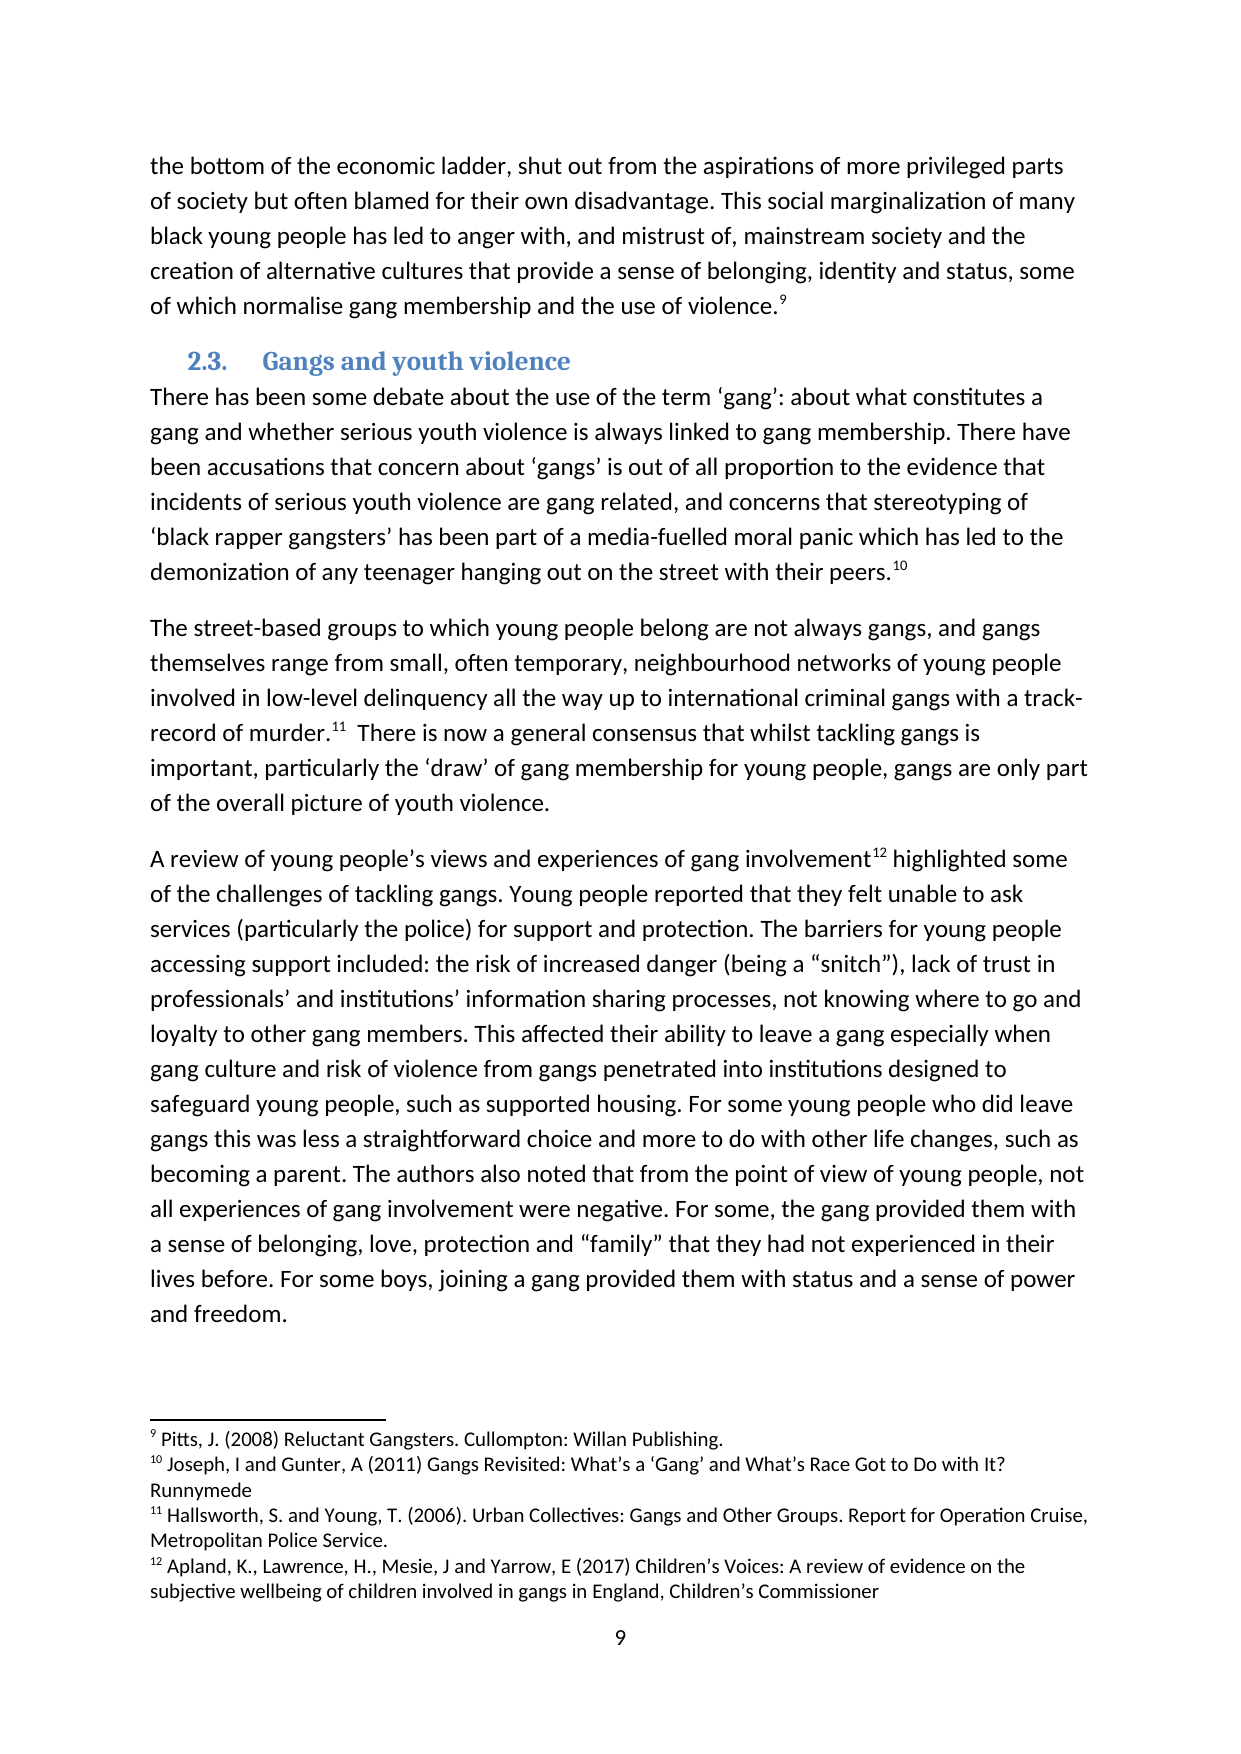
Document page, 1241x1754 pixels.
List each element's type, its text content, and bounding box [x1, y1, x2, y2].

text The street-based groups to which young people belong are not always gangs, and gangs themselves range from small, often temporary, neighbourhood networks of young people involved in low-level delinquency all the way up to international criminal gangs with a track-record of murder. There is now a general consensus that whilst tackling gangs is important, particularly the ‘draw’ of gang membership for young people, gangs are only part of the overall picture of youth violence. [150, 612, 1090, 818]
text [150, 150, 1090, 321]
subtitle Gangs and youth violence [187, 346, 1090, 377]
text A review of young people’s views and experiences of gang involvement highlighted some of the challenges of tackling gangs. Young people reported that they felt unable to ask services (particularly the police) for support and protection. The barriers for young people accessing support included: the risk of increased danger (being a “snitch”), lack of trust in professionals’ and institutions’ information sharing processes, not knowing where to go and loyalty to other gang members. This affected their ability to leave a gang especially when gang culture and risk of violence from gangs penetrated into institutions designed to safeguard young people, such as supported housing. For some young people who did leave gangs this was less a straightforward choice and more to do with other life changes, such as becoming a parent. The authors also noted that from the point of view of young people, not all experiences of gang involvement were negative. For some, the gang provided them with a sense of belonging, love, protection and “family” that they had not experienced in their lives before. For some boys, joining a gang provided them with status and a sense of power and freedom. [150, 843, 1090, 1329]
text There has been some debate about the use of the term ‘gang’: about what constitutes a gang and whether serious youth violence is always linked to gang membership. There have been accusations that concern about ‘gangs’ is out of all proportion to the evidence that incidents of serious youth violence are gang related, and concerns that stereotyping of ‘black rapper gangsters’ has been part of a media-fuelled moral panic which has led to the demonization of any teenager hanging out on the street with their peers. [150, 382, 1090, 587]
